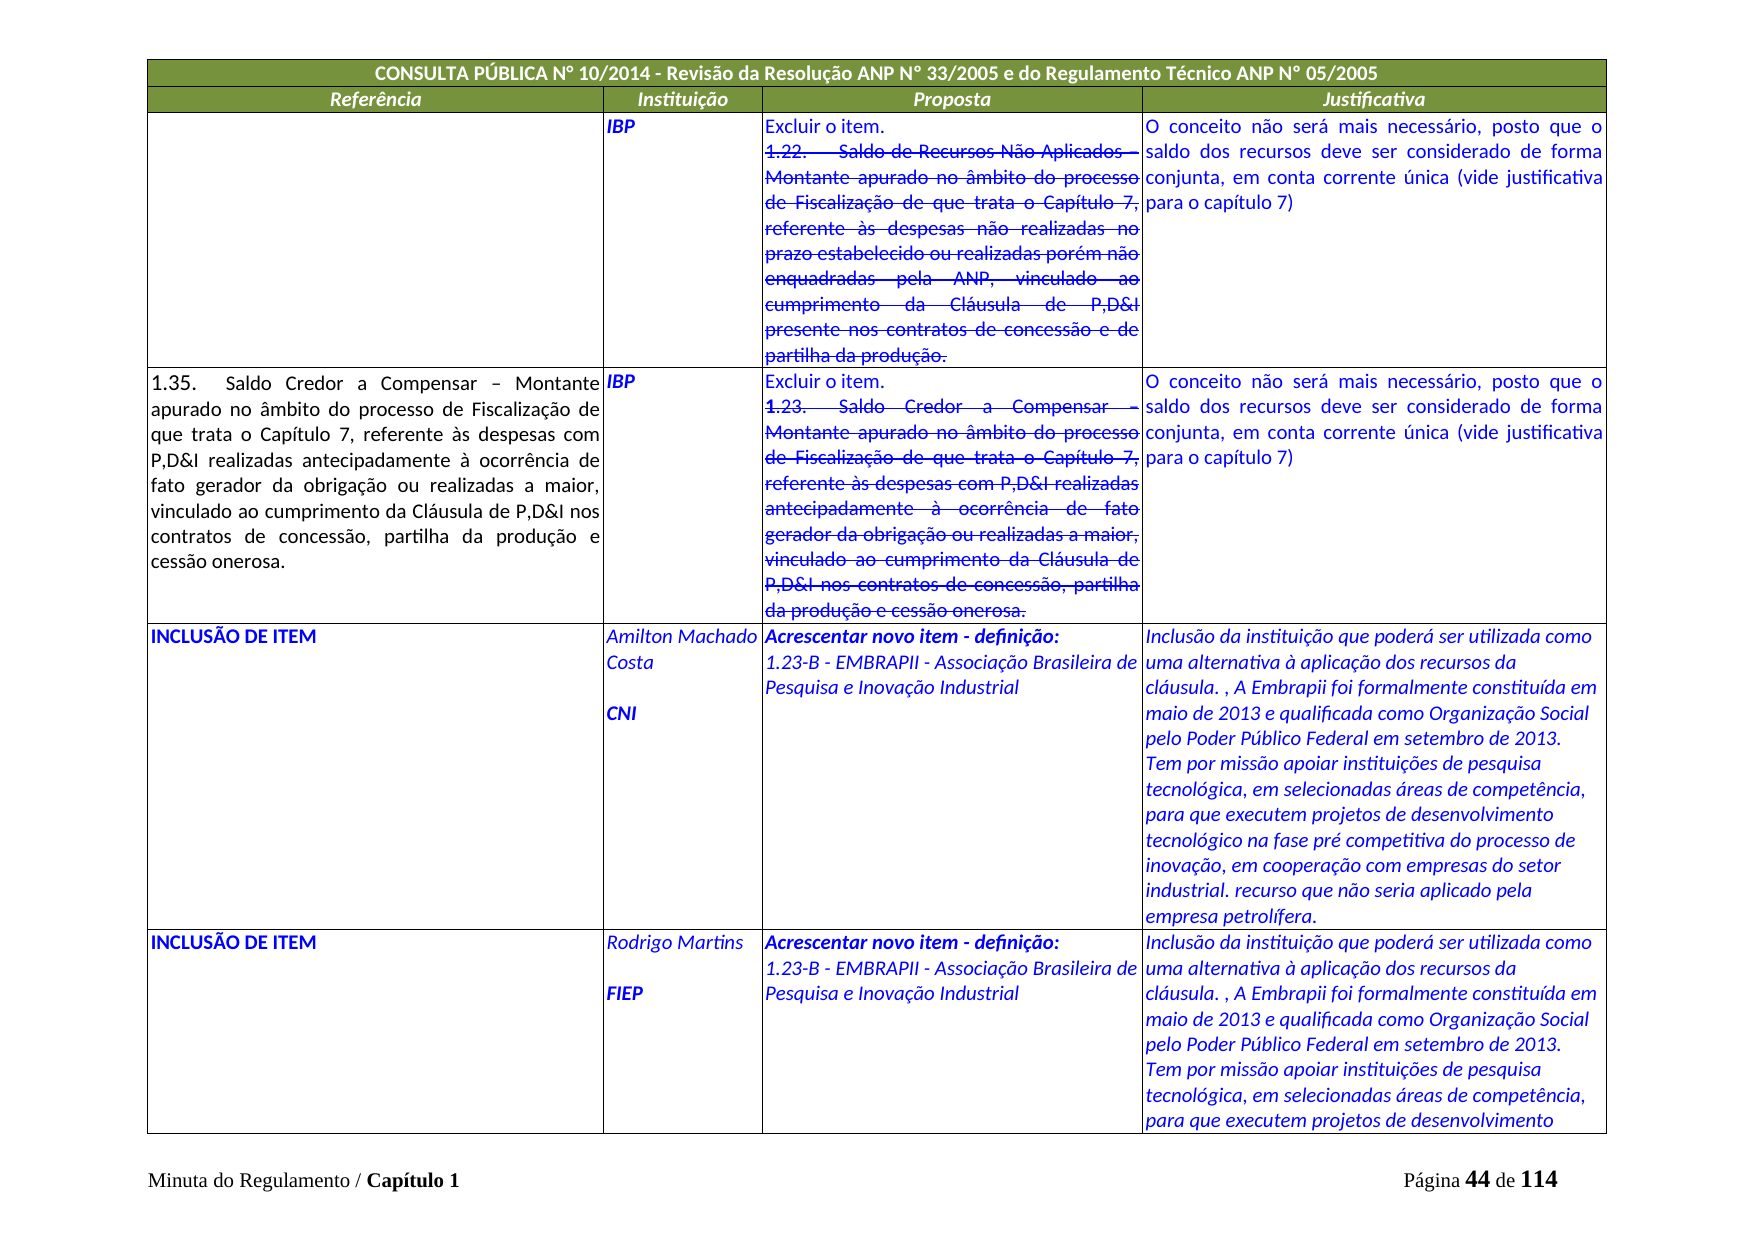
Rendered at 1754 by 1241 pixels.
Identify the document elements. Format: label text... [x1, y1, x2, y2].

table_cell Proposta [763, 87, 1142, 112]
table_cell INCLUSÃO DE ITEM [148, 930, 603, 1133]
table_cell IBP [604, 113, 762, 367]
table_cell Instituição [604, 87, 762, 112]
table_cell IBP [604, 368, 762, 622]
table_cell Excluir o item. 1.22. Saldo de Recursos Não Aplicados – Montante apurado no âmbito do processo de Fiscalização de que trata o Capítulo 7, referente às despesas não realizadas no prazo estabelecido ou realizadas porém não enquadradas pela ANP, vinculado ao cumprimento da Cláusula de P,D&I presente nos contratos de concessão e de partilha da produção. [763, 113, 1142, 367]
table_cell Acrescentar novo item - definição: 1.23-B - EMBRAPII - Associação Brasileira de Pesquisa e Inovação Industrial [763, 624, 1142, 928]
table_cell Rodrigo Martins FIEP [604, 930, 762, 1133]
table_cell O conceito não será mais necessário, posto que o saldo dos recursos deve ser considerado de forma conjunta, em conta corrente única (vide justificativa para o capítulo 7) [1143, 113, 1606, 367]
table_cell O conceito não será mais necessário, posto que o saldo dos recursos deve ser considerado de forma conjunta, em conta corrente única (vide justificativa para o capítulo 7) [1143, 368, 1606, 622]
table_cell Saldo Credor a Compensar – Montante apurado no âmbito do processo de Fiscalização de que trata o Capítulo 7, referente às despesas com P,D&I realizadas antecipadamente à ocorrência de fato gerador da obrigação ou realizadas a maior, vinculado ao cumprimento da Cláusula de P,D&I nos contratos de concessão, partilha da produção e cessão onerosa. [148, 368, 603, 622]
table_cell INCLUSÃO DE ITEM [148, 624, 603, 928]
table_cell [763, 930, 1142, 1133]
table_cell Justificativa [1143, 87, 1606, 112]
table_cell Excluir o item. 1.23. Saldo Credor a Compensar – Montante apurado no âmbito do processo de Fiscalização de que trata o Capítulo 7, referente às despesas com P,D&I realizadas antecipadamente à ocorrência de fato gerador da obrigação ou realizadas a maior, vinculado ao cumprimento da Cláusula de P,D&I nos contratos de concessão, partilha da produção e cessão onerosa. [763, 368, 1142, 622]
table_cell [1143, 930, 1606, 1133]
table_cell Referência [148, 87, 603, 112]
table_cell Amilton Machado Costa CNI [604, 624, 762, 928]
table_header CONSULTA PÚBLICA N° 10/2014 - Revisão da Resolução ANP Nº 33/2005 e do Regulamento Técnico ANP Nº 05/2005 [148, 60, 1606, 86]
